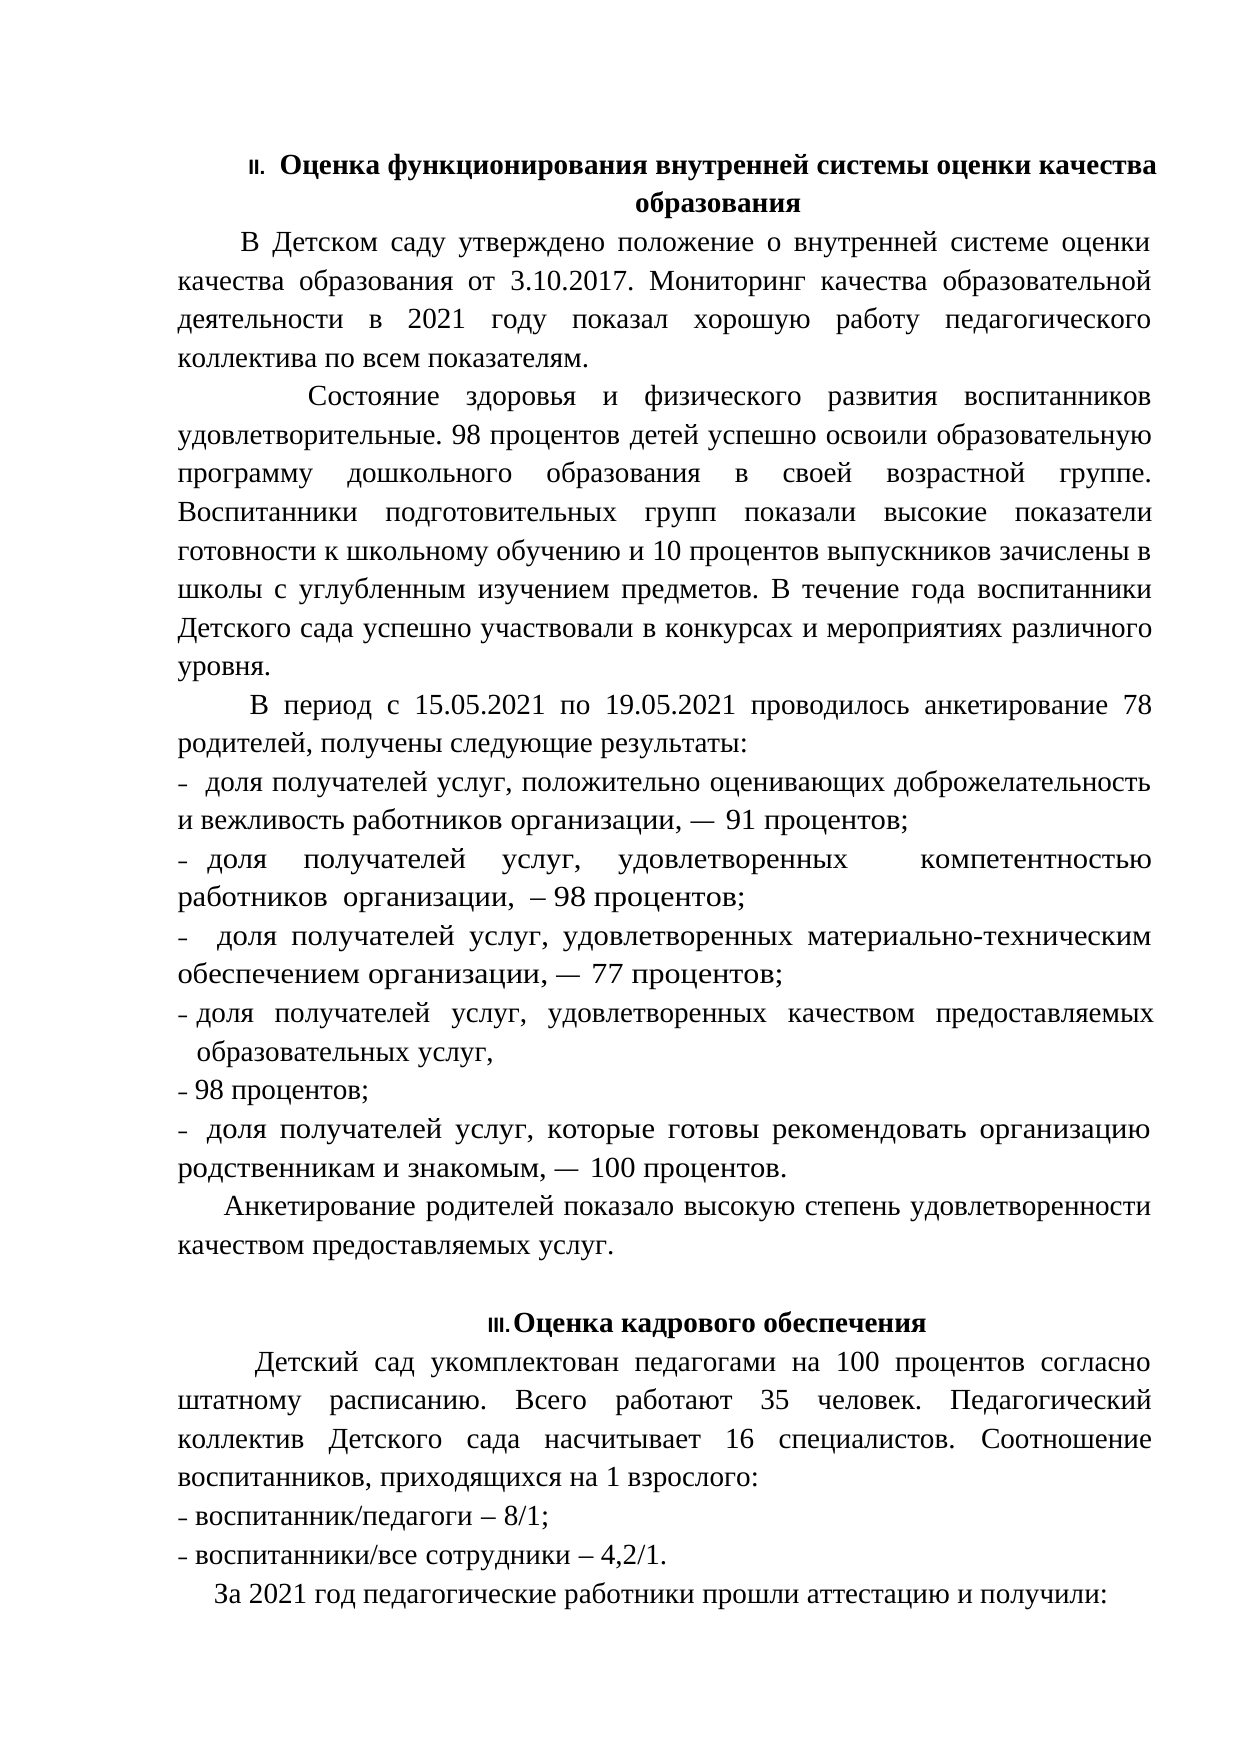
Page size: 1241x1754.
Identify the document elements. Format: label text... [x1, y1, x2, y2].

text Детский сад укомплектован педагогами на 100 процентов согласно штатному расписанию. Всего работают 35 человек. Педагогический коллектив Детского сада насчитывает 16 специалистов. Соотношение воспитанников, приходящихся на 1 взрослого: [177, 1344, 1152, 1493]
list 98 процентов; [177, 1072, 1223, 1106]
list доля получателей услуг, удовлетворенных материально-техническим обеспечением организации, – 77 процентов; [177, 918, 1152, 990]
list доля получателей услуг, которые готовы рекомендовать организацию родственникам и знакомым, – 100 процентов. [177, 1111, 1151, 1183]
list воспитанники/все сотрудники – 4,2/1. [177, 1537, 1223, 1570]
list доля получателей услуг, удовлетворенных компетентностью работников организации, – 98 процентов; [177, 841, 1152, 913]
text В Детском саду утверждено положение о внутренней системе оценки качества образования от 3.10.2017. Мониторинг качества образовательной деятельности в 2021 году показал хорошую работу педагогического коллектива по всем показателям. [177, 224, 1152, 373]
text Состояние здоровья и физического развития воспитанников удовлетворительные. 98 процентов детей успешно освоили образовательную программу дошкольного образования в своей возрастной группе. Воспитанники подготовительных групп показали высокие показатели готовности к школьному обучению и 10 процентов выпускников зачислены в школы с углубленным изучением предметов. В течение года воспитанники Детского сада успешно участвовали в конкурсах и мероприятиях различного уровня. [177, 378, 1152, 682]
list воспитанник/педагоги – 8/1; [177, 1498, 1223, 1532]
list доля получателей услуг, положительно оценивающих доброжелательность и вежливость работников организации, – 91 процентов; [177, 764, 1151, 836]
subtitle Оценка кадрового обеспечения [487, 1305, 1223, 1338]
text За 2021 год педагогические работники прошли аттестацию и получили: [177, 1576, 1223, 1609]
text Анкетирование родителей показало высокую степень удовлетворенности качеством предоставляемых услуг. [177, 1188, 1151, 1261]
subtitle Оценка функционирования внутренней системы оценки качества образования [236, 147, 1169, 219]
text В период с 15.05.2021 по 19.05.2021 проводилось анкетирование 78 родителей, получены следующие результаты: [177, 687, 1152, 759]
list доля получателей услуг, удовлетворенных качеством предоставляемых образовательных услуг, [177, 995, 1154, 1067]
